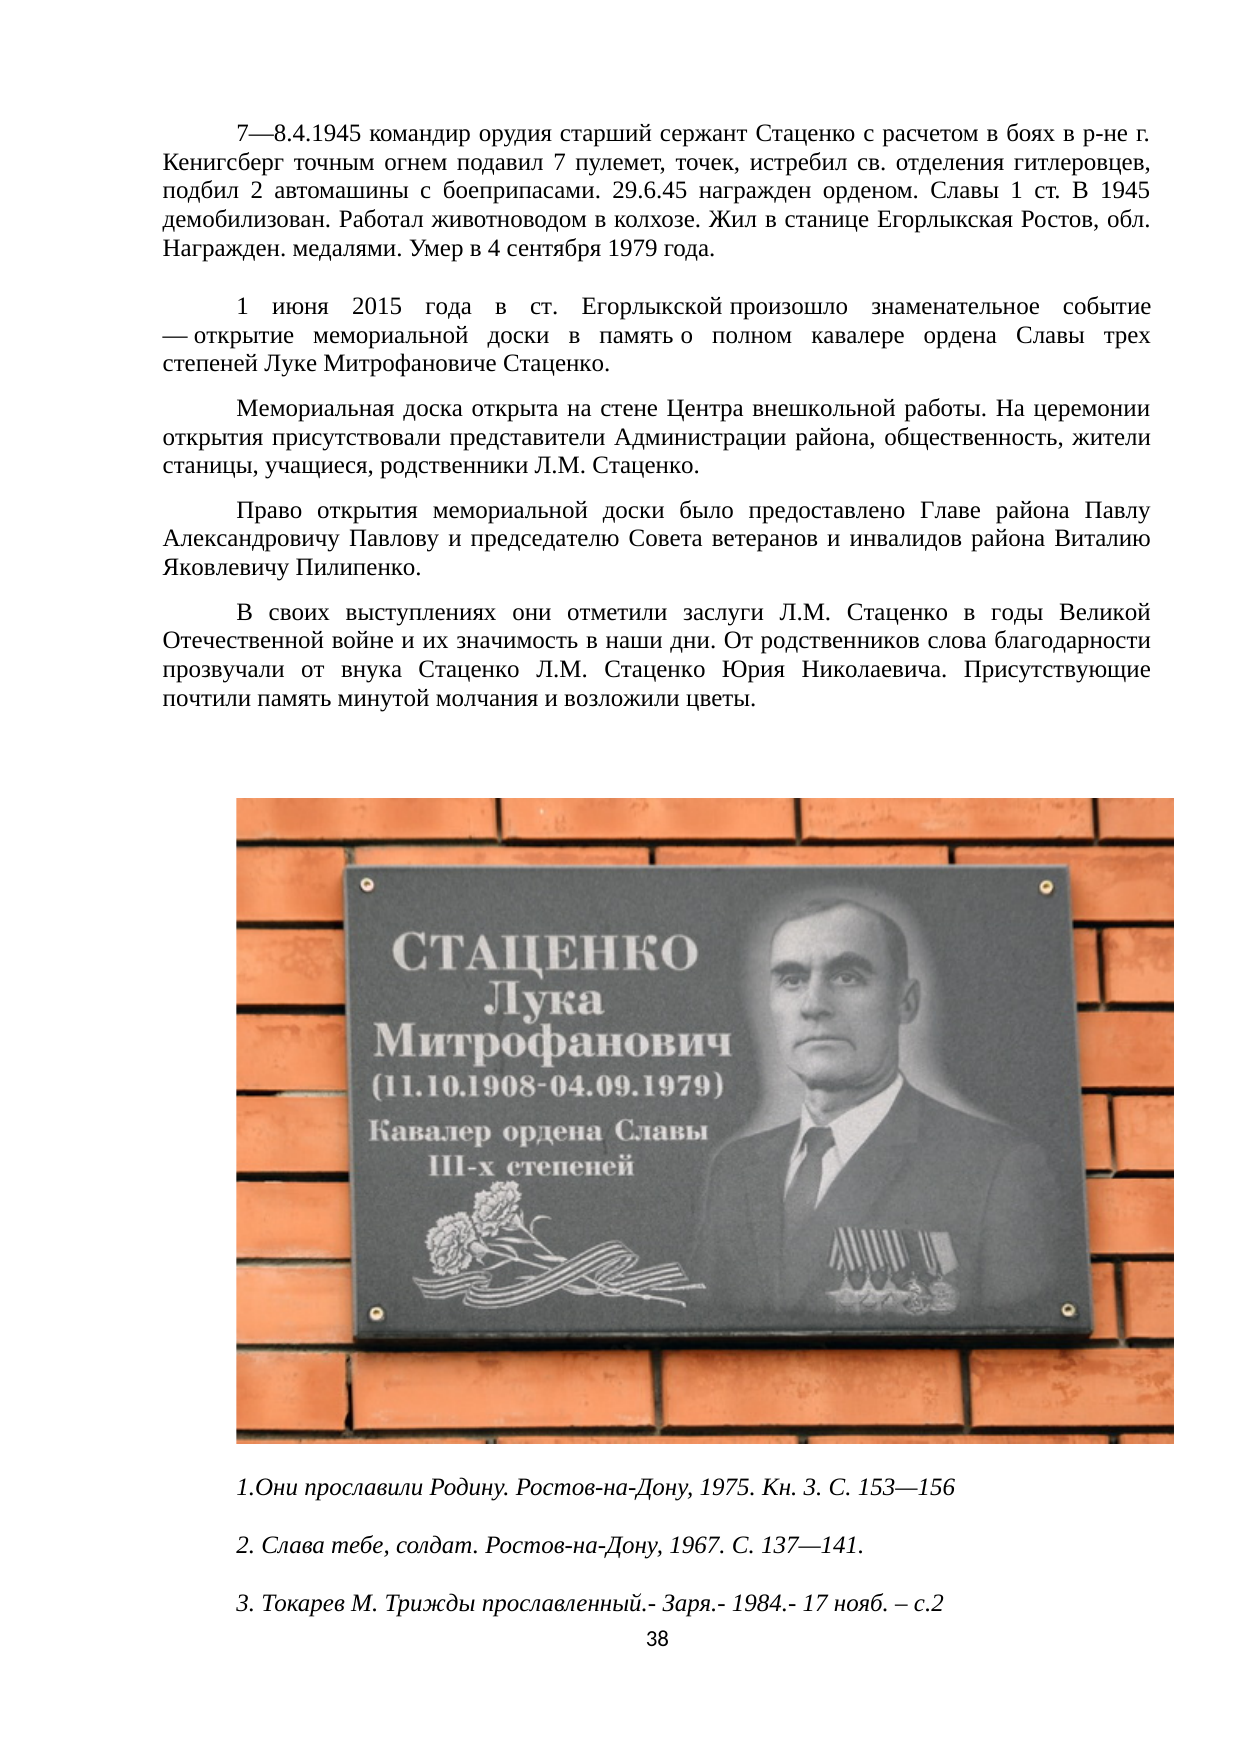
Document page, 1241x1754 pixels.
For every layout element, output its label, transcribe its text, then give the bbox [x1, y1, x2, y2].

subtitle 2. Слава тебе, солдат. Ростов-на-Дону, 1967. С. 137—141. [162, 1530, 1152, 1559]
subtitle 3. Токарев М. Трижды прославленный.- Заря.- 1984.- 17 нояб. – с.2 [162, 1588, 1152, 1617]
text Мемориальная доска открыта на стене Центра внешкольной работы. На церемонии открытия присутствовали представители Администрации района, общественность, жители станицы, учащиеся, родственники Л.М. Стаценко. [162, 393, 1152, 479]
picture [236, 798, 1174, 1444]
subtitle 1.Они прославили Родину. Ростов-на-Дону, 1975. Кн. 3. С. 153—156 [162, 1472, 1152, 1501]
text Право открытия мемориальной доски было предоставлено Главе района Павлу Александровичу Павлову и председателю Совета ветеранов и инвалидов района Виталию Яковлевичу Пилипенко. [162, 495, 1152, 581]
text В своих выступлениях они отметили заслуги Л.М. Стаценко в годы Великой Отечественной войне и их значимость в наши дни. От родственников слова благодарности прозвучали от внука Стаценко Л.М. Стаценко Юрия Николаевича. Присутствующие почтили память минутой молчания и возложили цветы. [162, 597, 1152, 712]
text 1 июня 2015 года в ст. Егорлыкской произошло знаменательное событие — открытие мемориальной доски в память о полном кавалере ордена Славы трех степеней Луке Митрофановиче Стаценко. [162, 291, 1152, 377]
subtitle 7—8.4.1945 командир орудия старший сержант Стаценко с расчетом в боях в р-не г. Кенигсберг точным огнем подавил 7 пулемет, точек, истребил св. отделения гитлеровцев, подбил 2 автомашины с боеприпасами. 29.6.45 награжден орденом. Славы 1 ст. В 1945 демобилизован. Работал животноводом в колхозе. Жил в станице Егорлыкская Ростов, обл. Награжден. медалями. Умер в 4 сентября 1979 года. [162, 118, 1152, 262]
